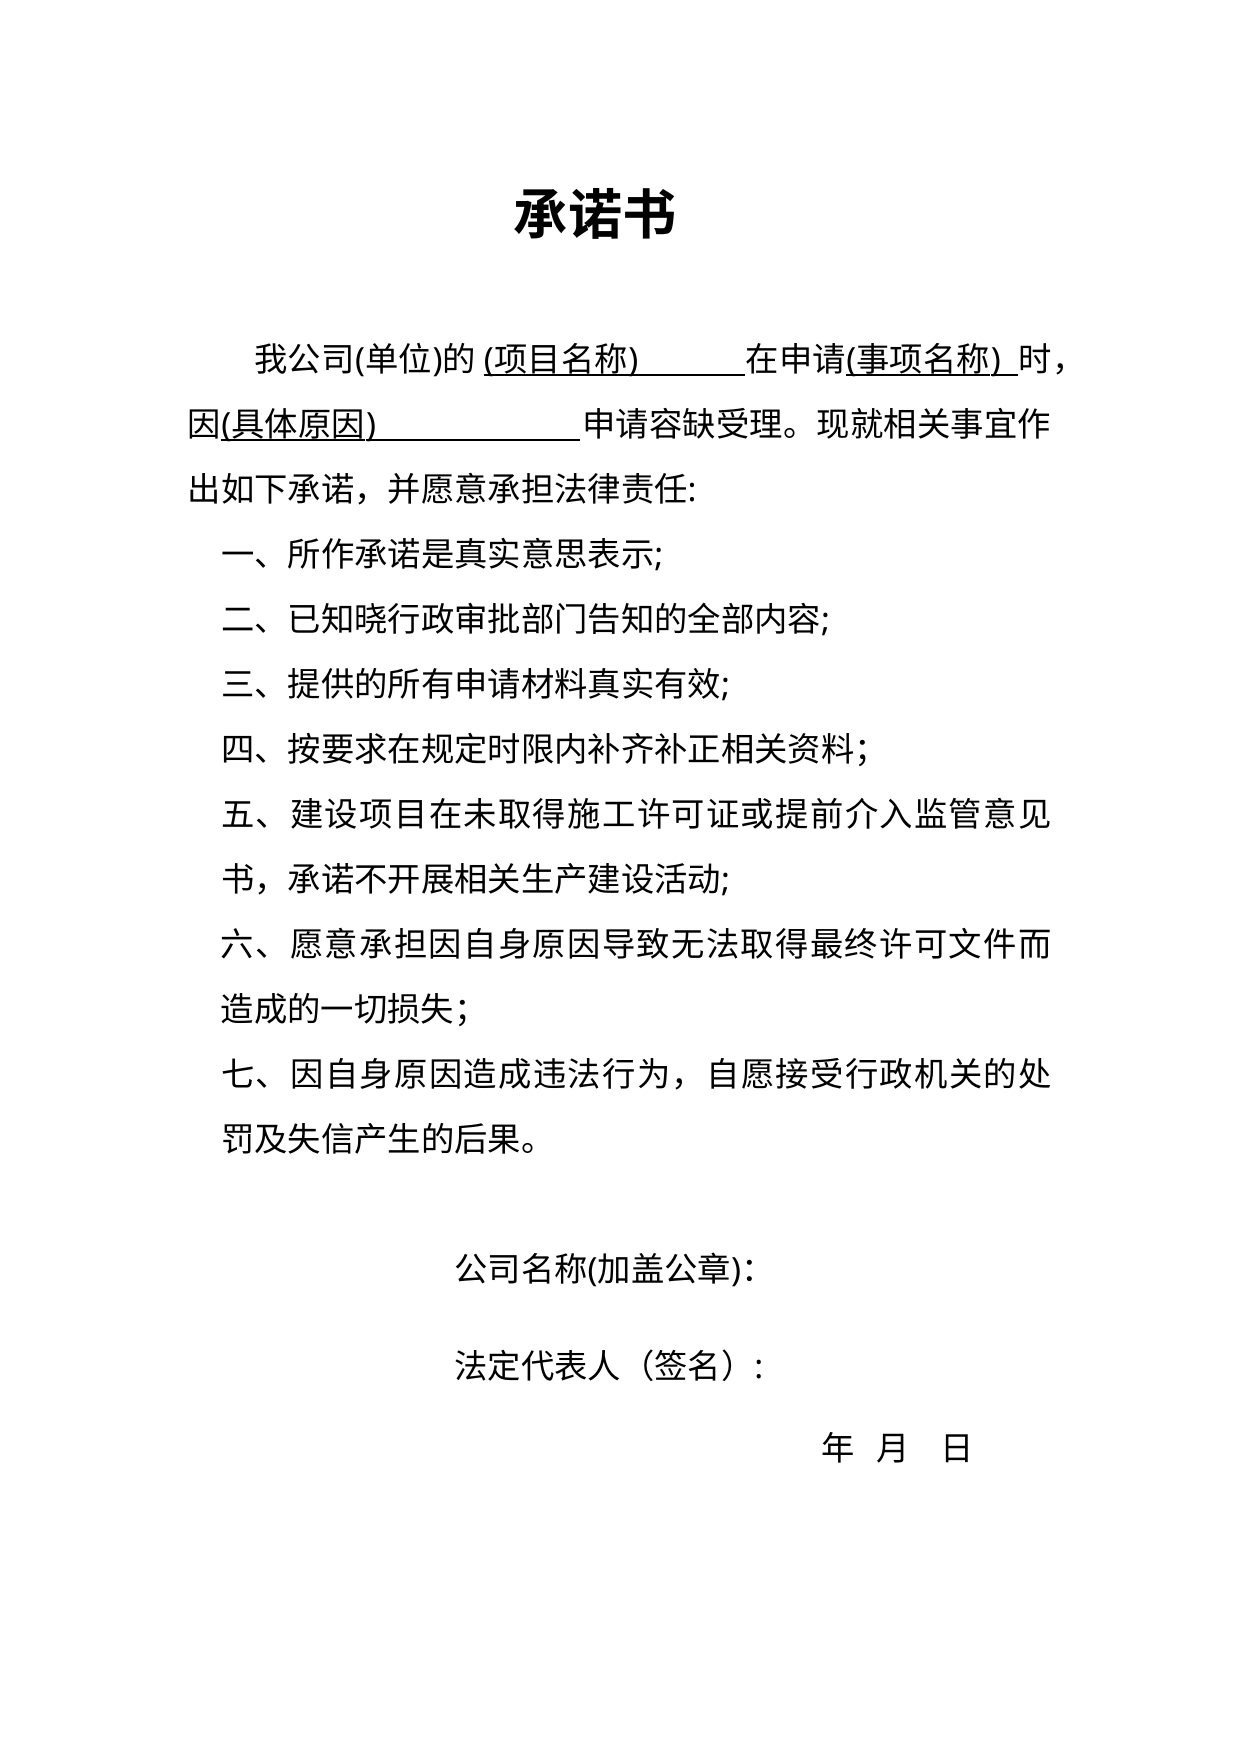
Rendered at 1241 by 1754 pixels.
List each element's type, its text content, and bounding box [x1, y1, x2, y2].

text 年 月 日 [187, 1413, 1053, 1478]
text 二、已知晓行政审批部门告知的全部内容; [187, 584, 1053, 649]
text 一、所作承诺是真实意思表示; [187, 519, 1053, 584]
text 三、提供的所有申请材料真实有效; [187, 649, 1053, 714]
text 五、建设项目在未取得施工许可证或提前介入监管意见书，承诺不开展相关生产建设活动; [221, 779, 1053, 909]
text 七、因自身原因造成违法行为，自愿接受行政机关的处罚及失信产生的后果。 [221, 1039, 1053, 1169]
text 承诺书 [187, 162, 1053, 259]
text 四、按要求在规定时限内补齐补正相关资料； [187, 714, 1053, 779]
text 公司名称(加盖公章)： [187, 1234, 1053, 1299]
text 六、愿意承担因自身原因导致无法取得最终许可文件而造成的一切损失； [221, 909, 1053, 1039]
text 我公司(单位)的 (项目名称) 在申请(事项名称) 时，因(具体原因) 申请容缺受理。现就相关事宜作出如下承诺，并愿意承担法律责任: [187, 324, 1053, 519]
text 法定代表人（签名）: [187, 1332, 1053, 1397]
